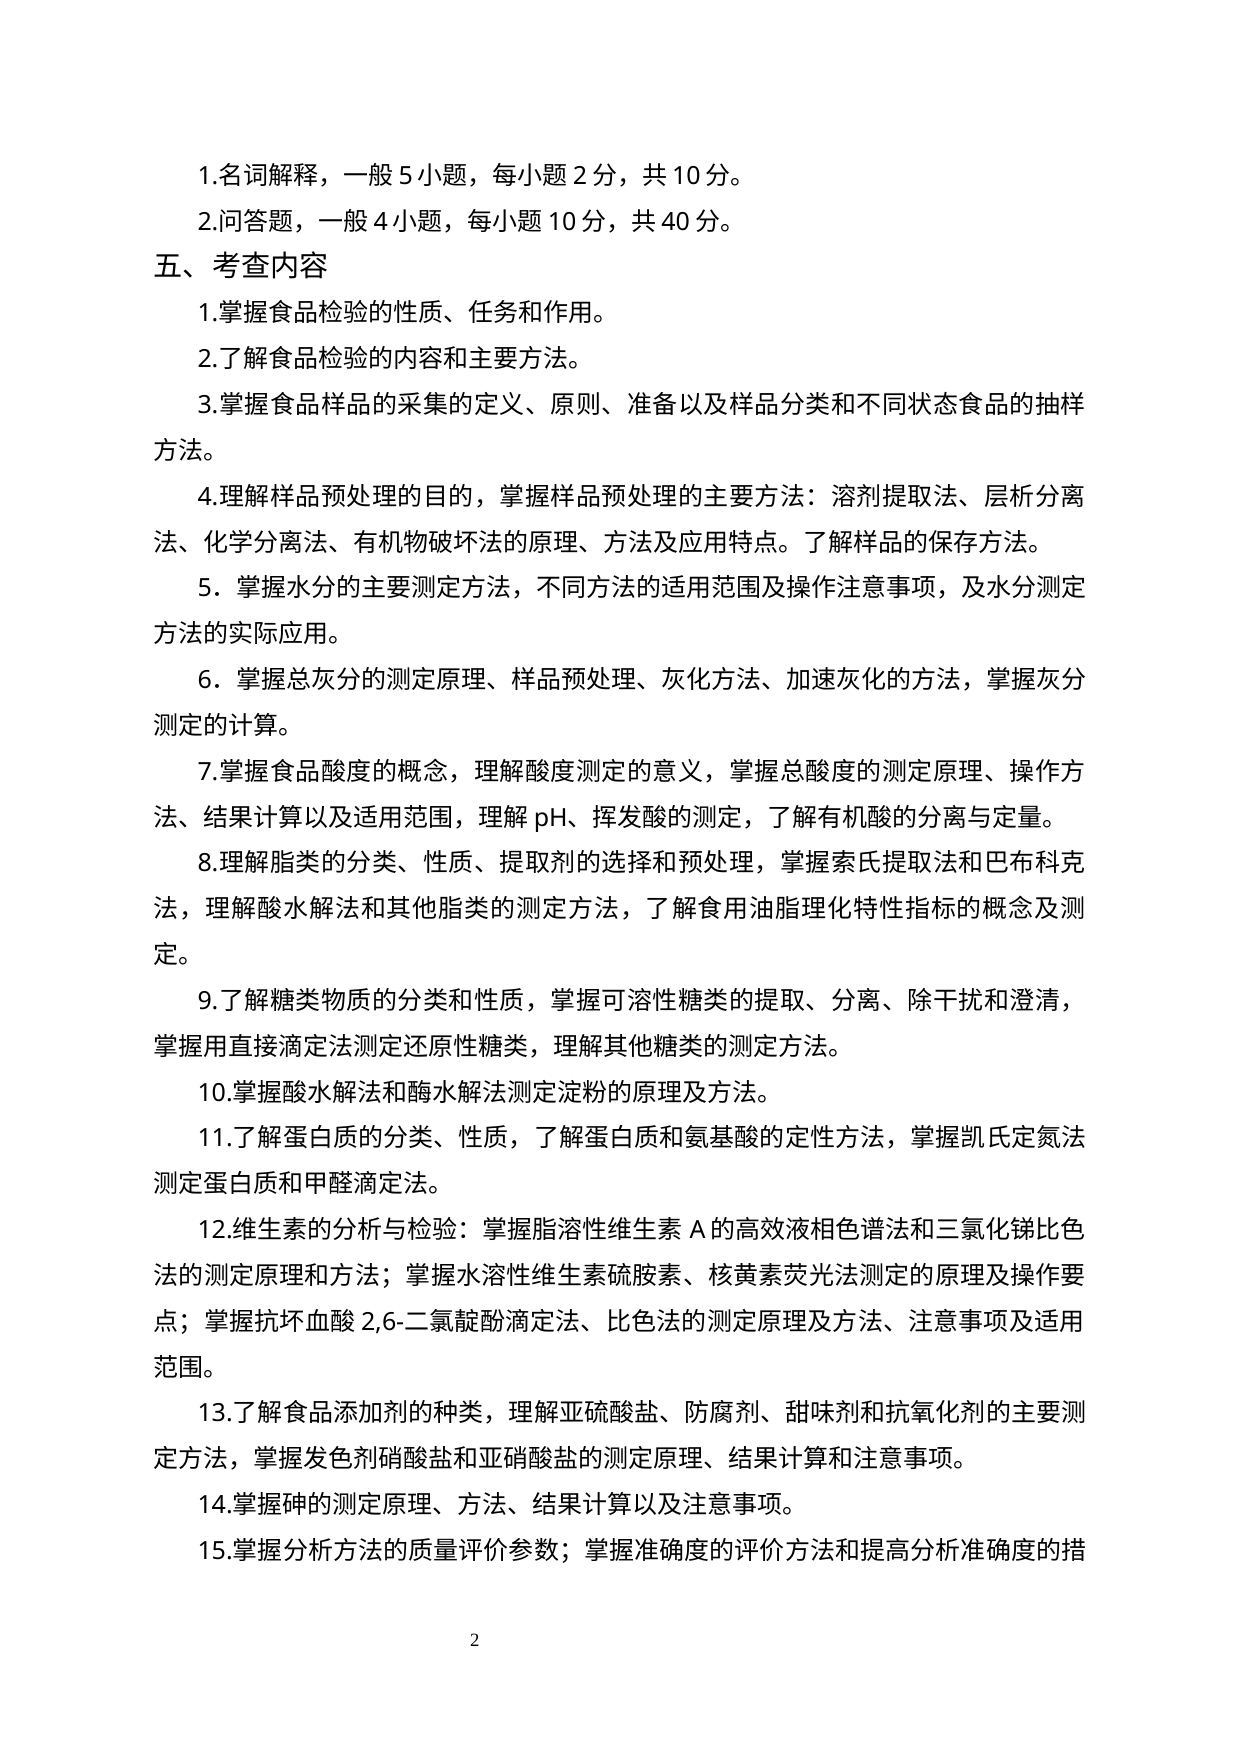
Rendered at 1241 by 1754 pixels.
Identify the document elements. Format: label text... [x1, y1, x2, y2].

text 2.问答题，一般4小题，每小题10分，共40分。 [153, 193, 1087, 239]
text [153, 1523, 1087, 1568]
text 五、考查内容 [153, 239, 1087, 285]
text 13.了解食品添加剂的种类，理解亚硫酸盐、防腐剂、甜味剂和抗氧化剂的主要测定方法，掌握发色剂硝酸盐和亚硝酸盐的测定原理、结果计算和注意事项。 [153, 1385, 1087, 1477]
text 10.掌握酸水解法和酶水解法测定淀粉的原理及方法。 [153, 1064, 1087, 1110]
text 9.了解糖类物质的分类和性质，掌握可溶性糖类的提取、分离、除干扰和澄清，掌握用直接滴定法测定还原性糖类，理解其他糖类的测定方法。 [153, 973, 1087, 1064]
text 7.掌握食品酸度的概念，理解酸度测定的意义，掌握总酸度的测定原理、操作方法、结果计算以及适用范围，理解pH、挥发酸的测定，了解有机酸的分离与定量。 [153, 743, 1087, 835]
text 6．掌握总灰分的测定原理、样品预处理、灰化方法、加速灰化的方法，掌握灰分测定的计算。 [153, 652, 1087, 743]
text 2.了解食品检验的内容和主要方法。 [153, 331, 1087, 377]
text 5．掌握水分的主要测定方法，不同方法的适用范围及操作注意事项，及水分测定方法的实际应用。 [153, 560, 1087, 652]
text 8.理解脂类的分类、性质、提取剂的选择和预处理，掌握索氏提取法和巴布科克法，理解酸水解法和其他脂类的测定方法，了解食用油脂理化特性指标的概念及测定。 [153, 835, 1087, 973]
text 11.了解蛋白质的分类、性质，了解蛋白质和氨基酸的定性方法，掌握凯氏定氮法测定蛋白质和甲醛滴定法。 [153, 1110, 1087, 1202]
text 3.掌握食品样品的采集的定义、原则、准备以及样品分类和不同状态食品的抽样方法。 [153, 377, 1087, 468]
text 1.掌握食品检验的性质、任务和作用。 [153, 285, 1087, 331]
text 1.名词解释，一般5小题，每小题2分，共10分。 [153, 148, 1087, 193]
text 4.理解样品预处理的目的，掌握样品预处理的主要方法：溶剂提取法、层析分离法、化学分离法、有机物破坏法的原理、方法及应用特点。了解样品的保存方法。 [153, 468, 1087, 560]
text 14.掌握砷的测定原理、方法、结果计算以及注意事项。 [153, 1477, 1087, 1523]
text 12.维生素的分析与检验：掌握脂溶性维生素A的高效液相色谱法和三氯化锑比色法的测定原理和方法；掌握水溶性维生素硫胺素、核黄素荧光法测定的原理及操作要点；掌握抗坏血酸2,6-二氯靛酚滴定法、比色法的测定原理及方法、注意事项及适用范围。 [153, 1202, 1087, 1385]
